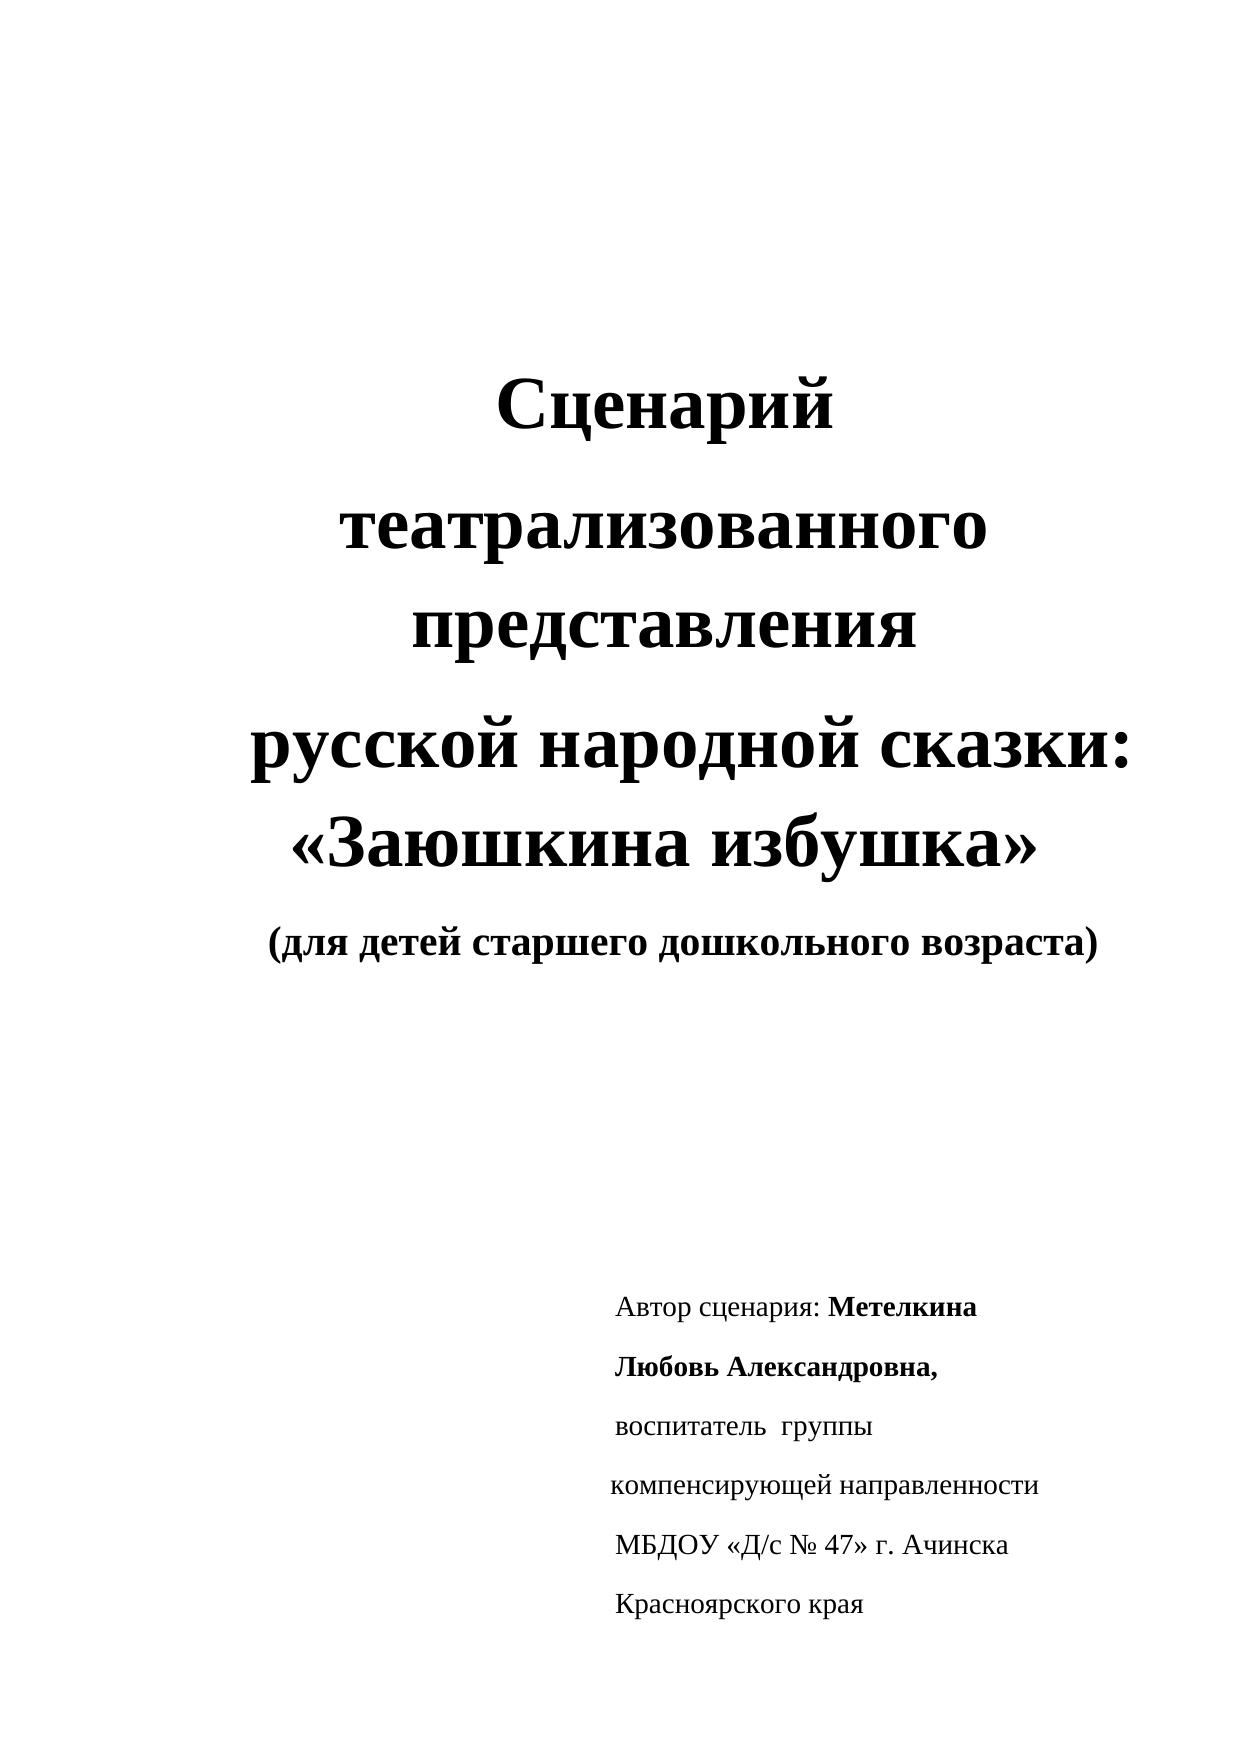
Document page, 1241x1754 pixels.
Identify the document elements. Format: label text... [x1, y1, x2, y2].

text воспитатель группы [177, 1408, 1152, 1442]
text Любовь Александровна, [177, 1349, 1152, 1382]
text МБДОУ «Д/с № 47» г. Ачинска [177, 1527, 1152, 1560]
text театрализованного представления [177, 478, 1152, 663]
text Автор сценария: Метелкина [177, 1289, 1152, 1323]
text (для детей старшего дошкольного возраста) [215, 916, 1152, 964]
text русской народной сказки: «Заюшкина избушка» [177, 697, 1152, 883]
text Сценарий [177, 358, 1152, 444]
text Красноярского края [177, 1586, 1152, 1620]
text компенсирующей направленности [177, 1467, 1152, 1501]
